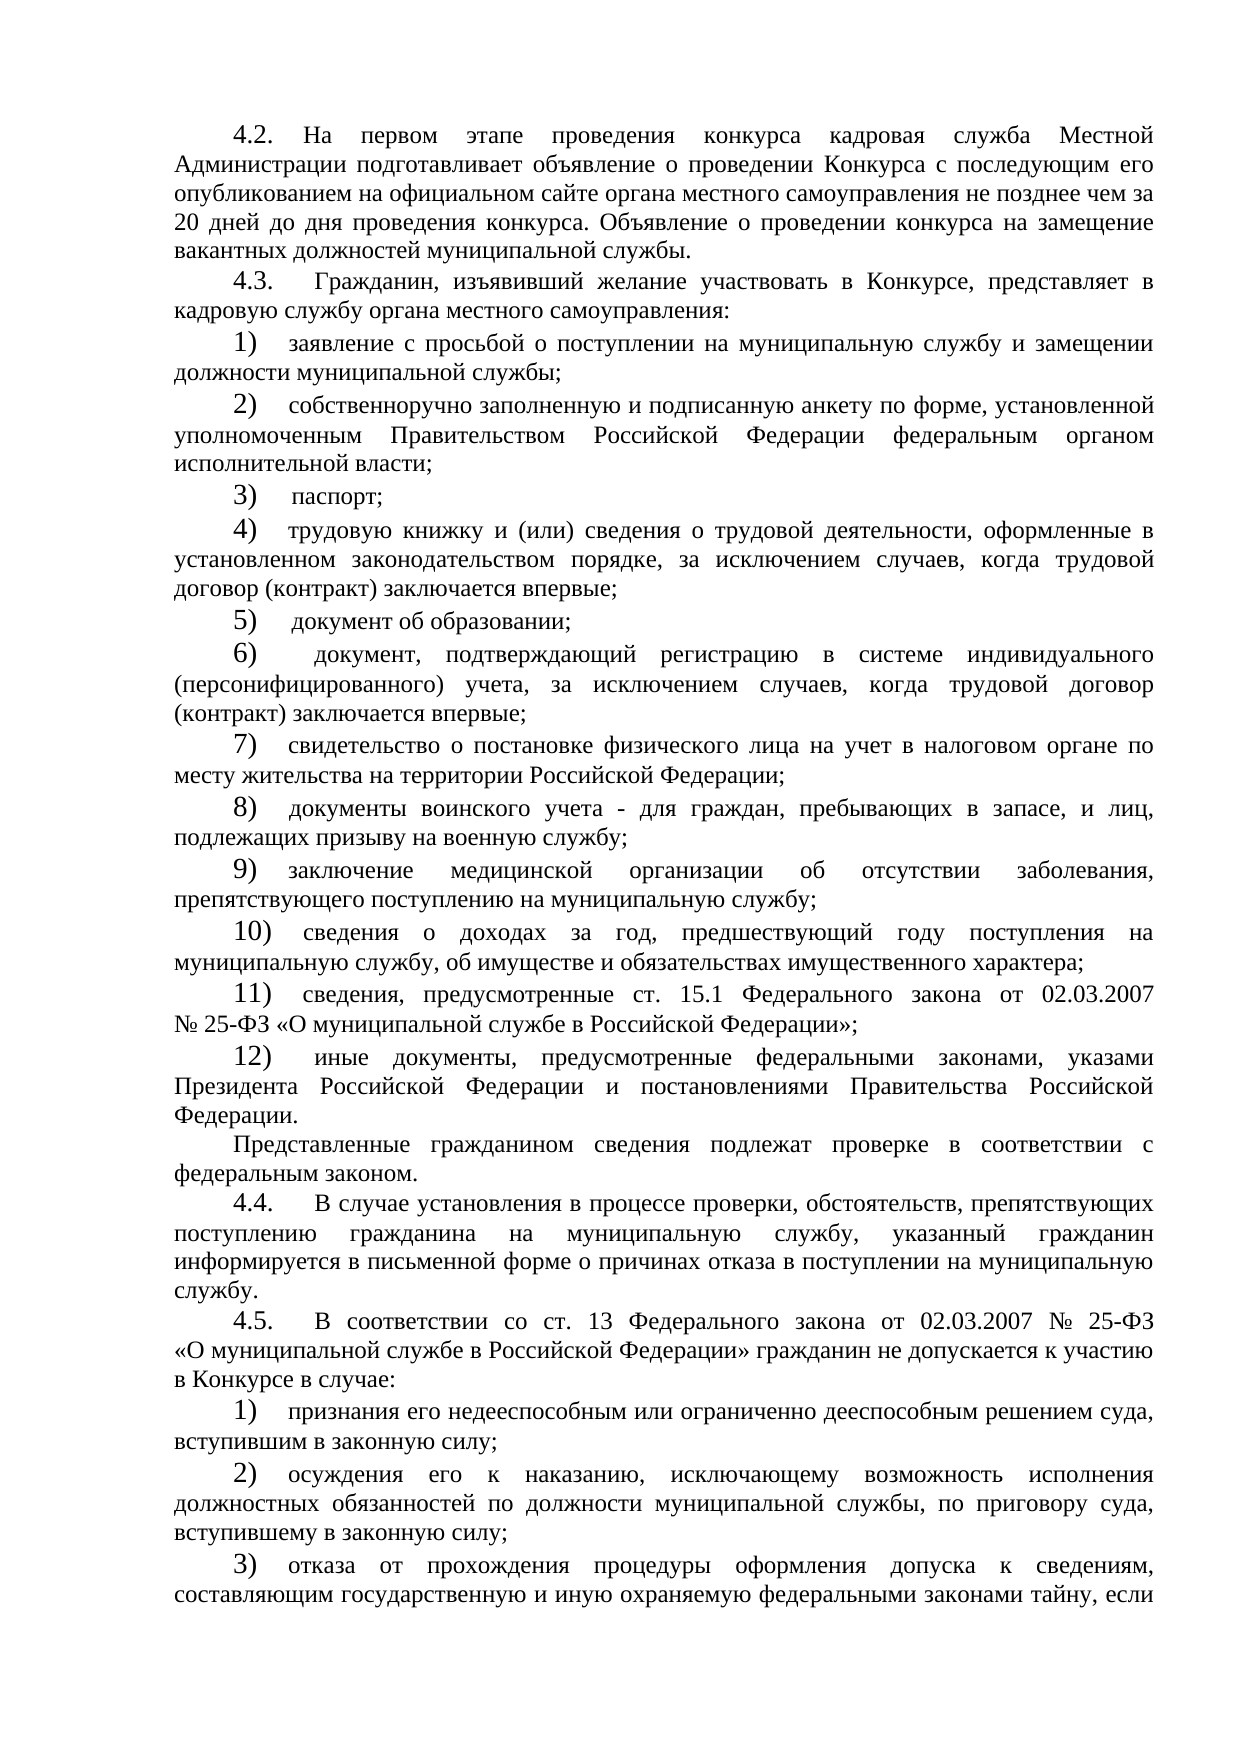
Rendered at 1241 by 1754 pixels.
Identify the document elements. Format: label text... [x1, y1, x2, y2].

list осуждения его к наказанию, исключающему возможность исполнения должностных обязанностей по должности муниципальной службы, по приговору суда, вступившему в законную силу; [174, 1455, 1154, 1546]
list свидетельство о постановке физического лица на учет в налоговом органе по месту жительства на территории Российской Федерации; [174, 726, 1154, 789]
list В соответствии со ст. 13 Федерального закона от 02.03.2007 № 25-ФЗ «О муниципальной службе в Российской Федерации» гражданин не допускается к участию в Конкурсе в случае: [174, 1304, 1154, 1392]
list заявление с просьбой о поступлении на муниципальную службу и замещении должности муниципальной службы; [174, 324, 1154, 386]
list трудовую книжку и (или) сведения о трудовой деятельности, оформленные в установленном законодательством порядке, за исключением случаев, когда трудовой договор (контракт) заключается впервые; [174, 511, 1154, 602]
list В случае установления в процессе проверки, обстоятельств, препятствующих поступлению гражданина на муниципальную службу, указанный гражданин информируется в письменной форме о причинах отказа в поступлении на муниципальную службу. [174, 1186, 1154, 1304]
list признания его недееспособным или ограниченно дееспособным решением суда, вступившим в законную силу; [174, 1392, 1154, 1455]
list документ об образовании; [174, 602, 1154, 635]
list Гражданин, изъявивший желание участвовать в Конкурсе, представляет в кадровую службу органа местного самоуправления: [174, 264, 1154, 324]
list собственноручно заполненную и подписанную анкету по форме, установленной уполномоченным Правительством Российской Федерации федеральным органом исполнительной власти; [174, 386, 1154, 477]
text Представленные гражданином сведения подлежат проверке в соответствии с федеральным законом. [174, 1129, 1154, 1186]
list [174, 1546, 1154, 1608]
list сведения о доходах за год, предшествующий году поступления на муниципальную службу, об имуществе и обязательствах имущественного характера; [174, 913, 1154, 976]
list заключение медицинской организации об отсутствии заболевания, препятствующего поступлению на муниципальную службу; [174, 851, 1154, 913]
list паспорт; [174, 477, 1154, 511]
list документ, подтверждающий регистрацию в системе индивидуального (персонифицированного) учета, за исключением случаев, когда трудовой договор (контракт) заключается впервые; [174, 635, 1154, 726]
list На первом этапе проведения конкурса кадровая служба Местной Администрации подготавливает объявление о проведении Конкурса с последующим его опубликованием на официальном сайте органа местного самоуправления не позднее чем за 20 дней до дня проведения конкурса. Объявление о проведении конкурса на замещение вакантных должностей муниципальной службы. [174, 118, 1154, 264]
list документы воинского учета - для граждан, пребывающих в запасе, и лиц, подлежащих призыву на военную службу; [174, 789, 1154, 851]
list иные документы, предусмотренные федеральными законами, указами Президента Российской Федерации и постановлениями Правительства Российской Федерации. [174, 1038, 1154, 1129]
list сведения, предусмотренные ст. 15.1 Федерального закона от 02.03.2007 № 25-ФЗ «О муниципальной службе в Российской Федерации»; [174, 976, 1154, 1038]
